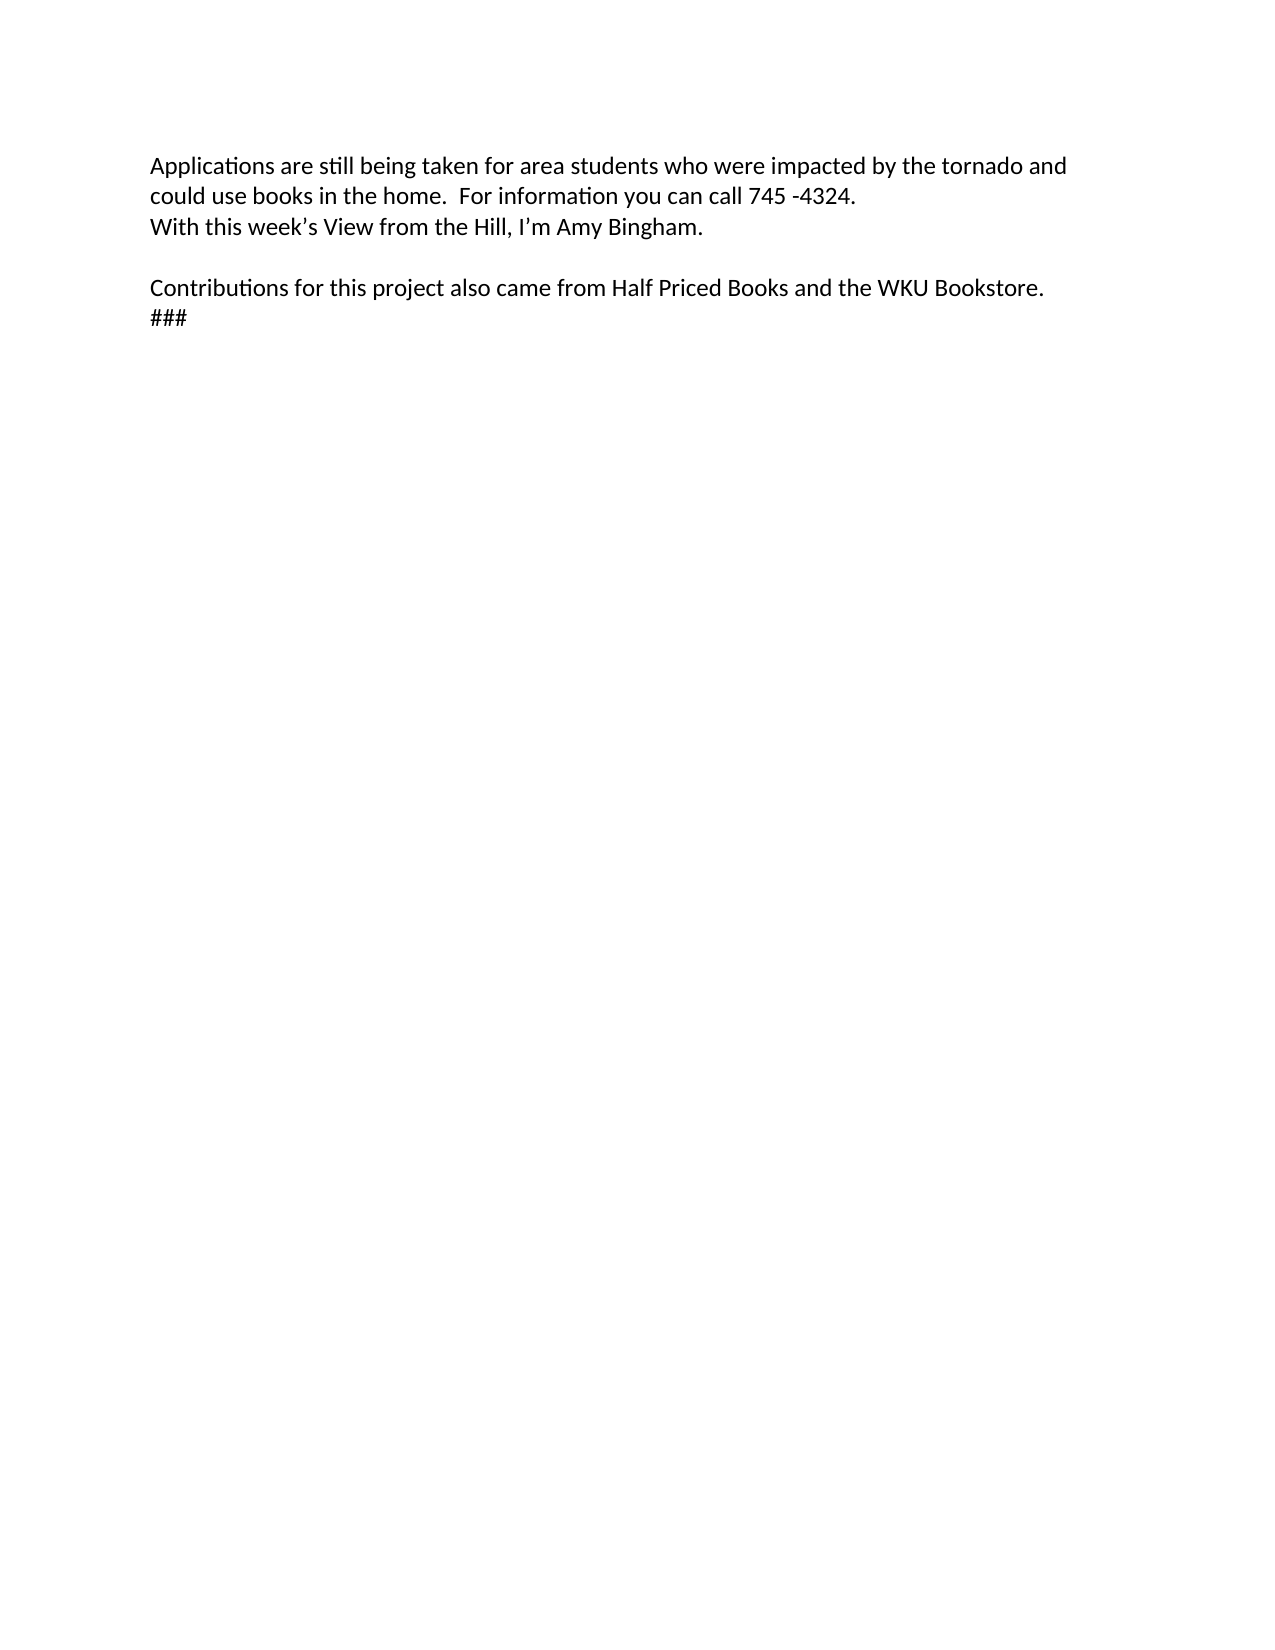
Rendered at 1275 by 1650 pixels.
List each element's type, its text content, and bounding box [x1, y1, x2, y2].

text Applications are still being taken for area students who were impacted by the tornado and could use books in the home. For information you can call 745 -4324. [150, 150, 1125, 211]
text With this week’s View from the Hill, I’m Amy Bingham. [150, 211, 1125, 242]
text ### [150, 303, 1125, 333]
text Contributions for this project also came from Half Priced Books and the WKU Bookstore. [150, 272, 1125, 303]
